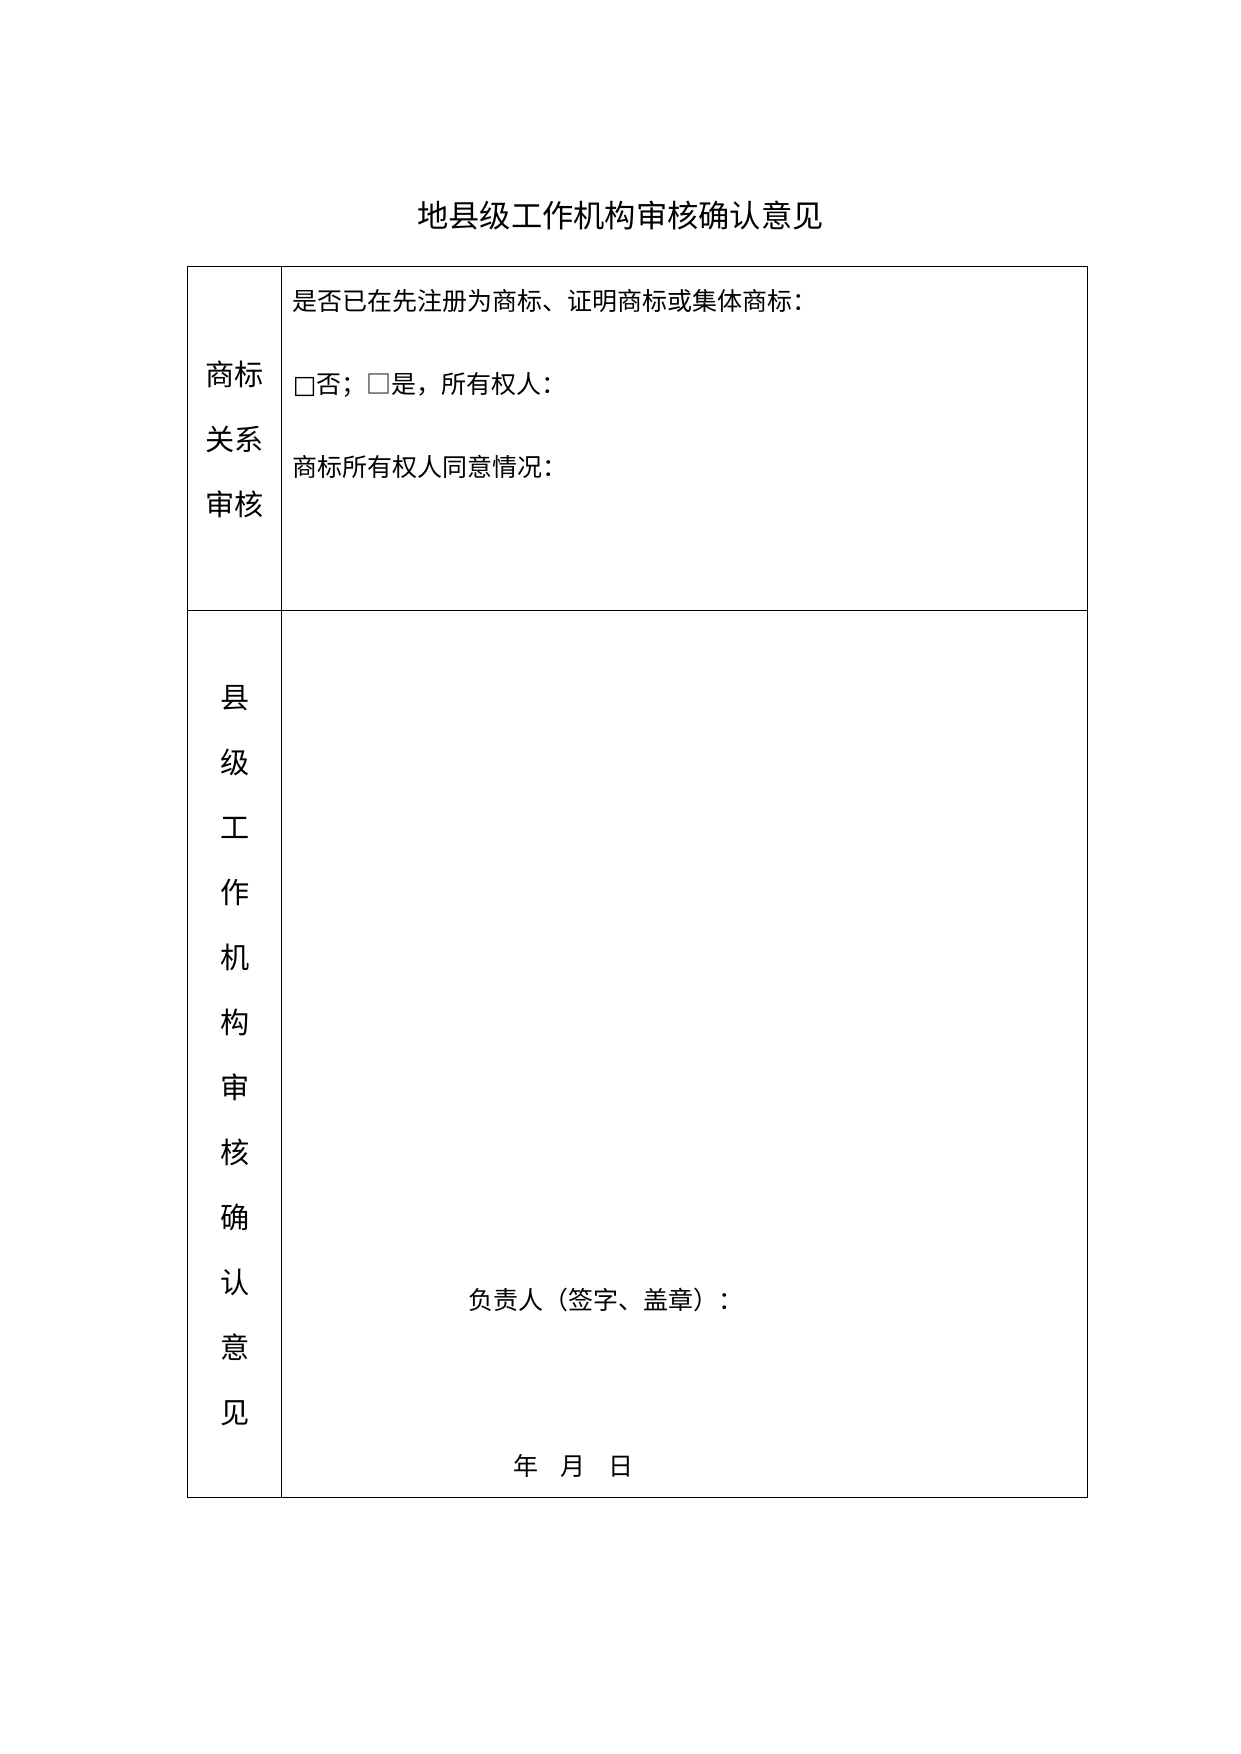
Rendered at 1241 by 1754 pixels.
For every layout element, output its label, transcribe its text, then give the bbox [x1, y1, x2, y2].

table_cell 县 级 工 作 机 构 审 核 确 认 意 见 [188, 611, 281, 1497]
table_cell 负责人（签字、盖章）： 年 月 日 [282, 611, 1087, 1497]
text 地县级工作机构审核确认意见 [187, 191, 1053, 236]
table_header 是否已在先注册为商标、证明商标或集体商标： □否；□是，所有权人： 商标所有权人同意情况： [282, 267, 1087, 609]
table_header 商标关系审核 [188, 267, 281, 609]
